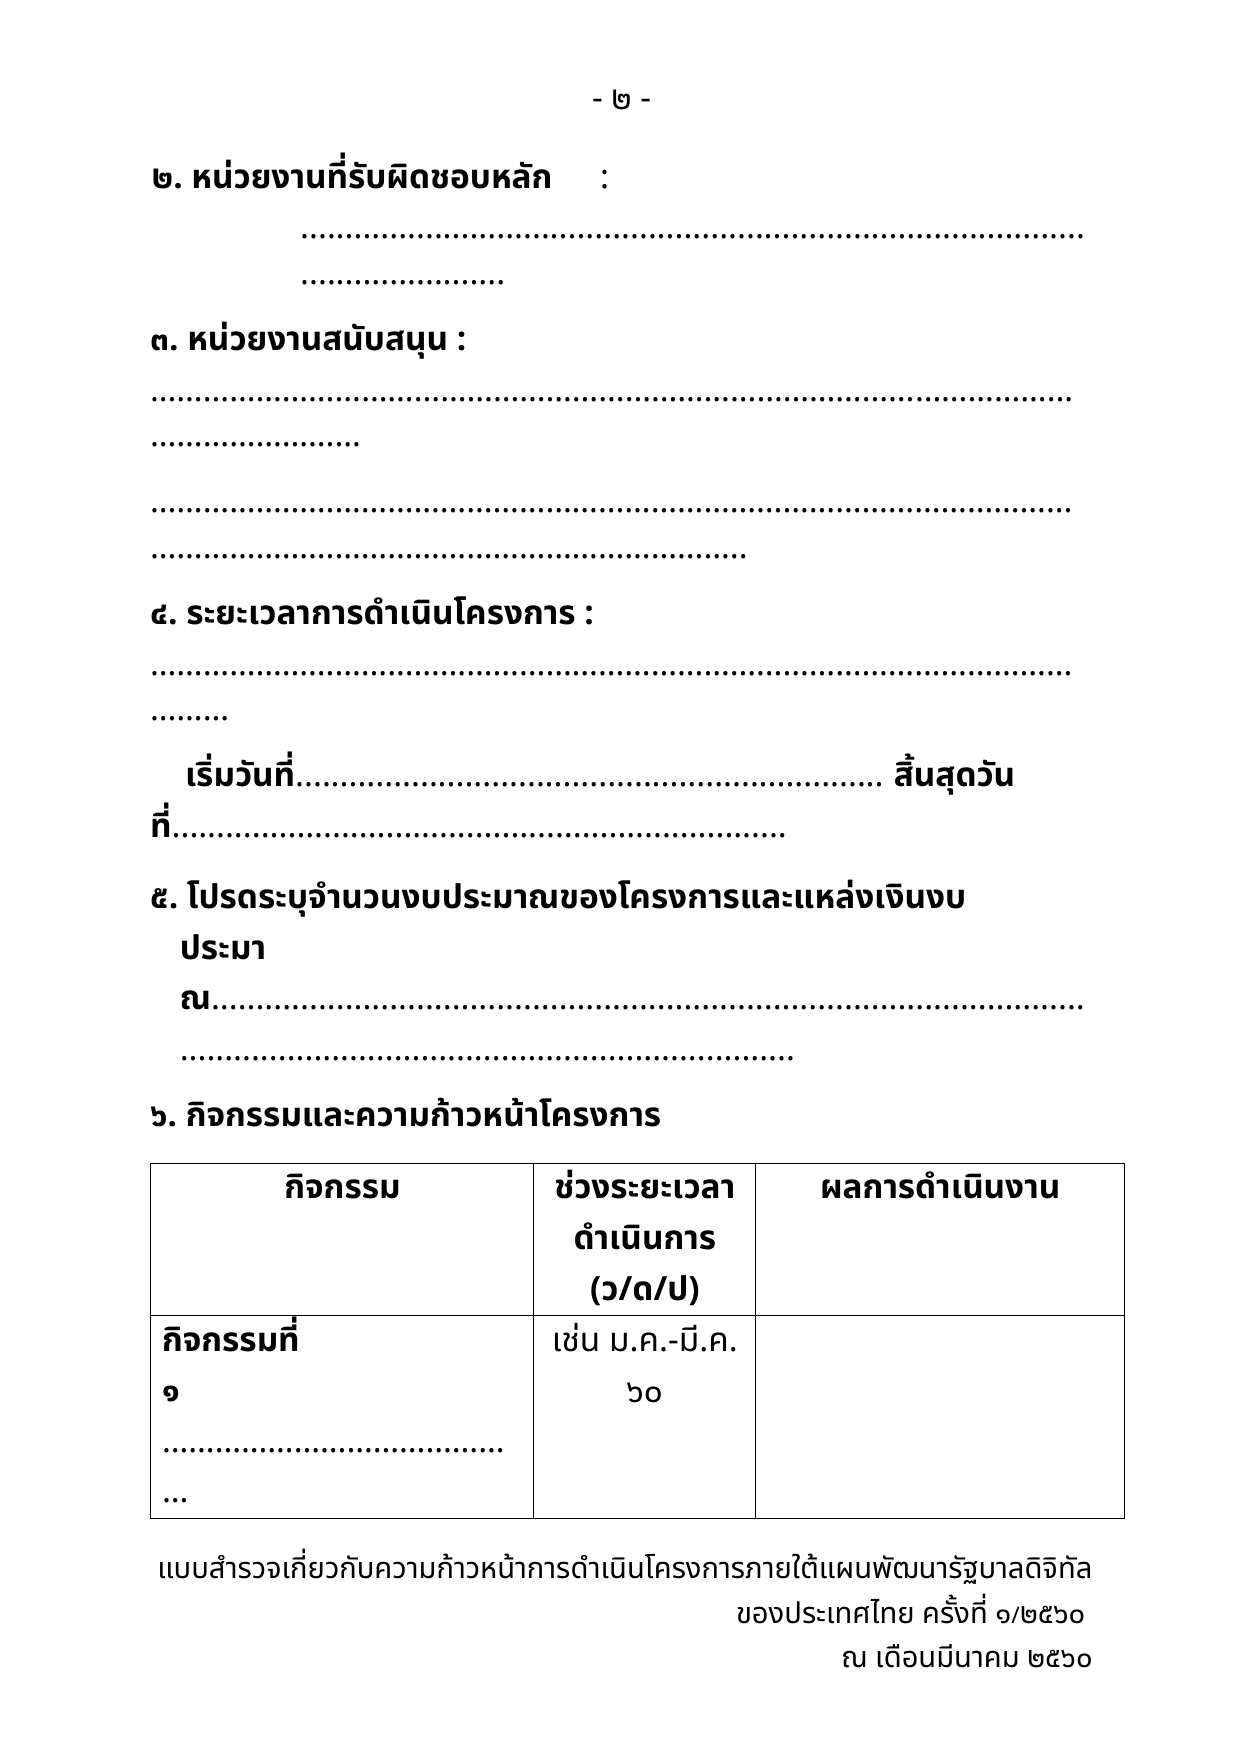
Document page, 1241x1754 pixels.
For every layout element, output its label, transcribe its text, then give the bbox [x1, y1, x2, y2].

table_cell เช่น ม.ค.-มี.ค. ๖๐ [534, 1316, 755, 1518]
table_header กิจกรรม [151, 1164, 533, 1315]
table_cell [756, 1316, 1124, 1518]
table_header ช่วงระยะเวลา ดำเนินการ (ว/ด/ป) [534, 1164, 755, 1315]
table_header ผลการดำเนินงาน [756, 1164, 1124, 1315]
text ๕. โปรดระบุจำนวนงบประมาณของโครงการและแหล่งเงินงบประมาณ....................................................................................................................................................................... [150, 873, 1093, 1070]
text ๓. หน่วยงานสนับสนุน : ………………………………………………………………………………………………………………… [150, 315, 1093, 456]
text เริ่มวันที่.................................................................. สิ้นสุดวันที่..................................................................... [150, 751, 1093, 852]
text ……………………………………………………………………………………………………………………………………………………….. [150, 477, 1093, 568]
table_cell กิจกรรมที่ ๑…………………………………… [151, 1316, 533, 1518]
text ๖. กิจกรรมและความก้าวหน้าโครงการ [150, 1091, 1093, 1142]
text ๔. ระยะเวลาการดำเนินโครงการ : …………………………………………………………………………………………………… [150, 589, 1093, 730]
text ๒. หน่วยงานที่รับผิดชอบหลัก : ............................................................................................................... [152, 152, 1093, 294]
